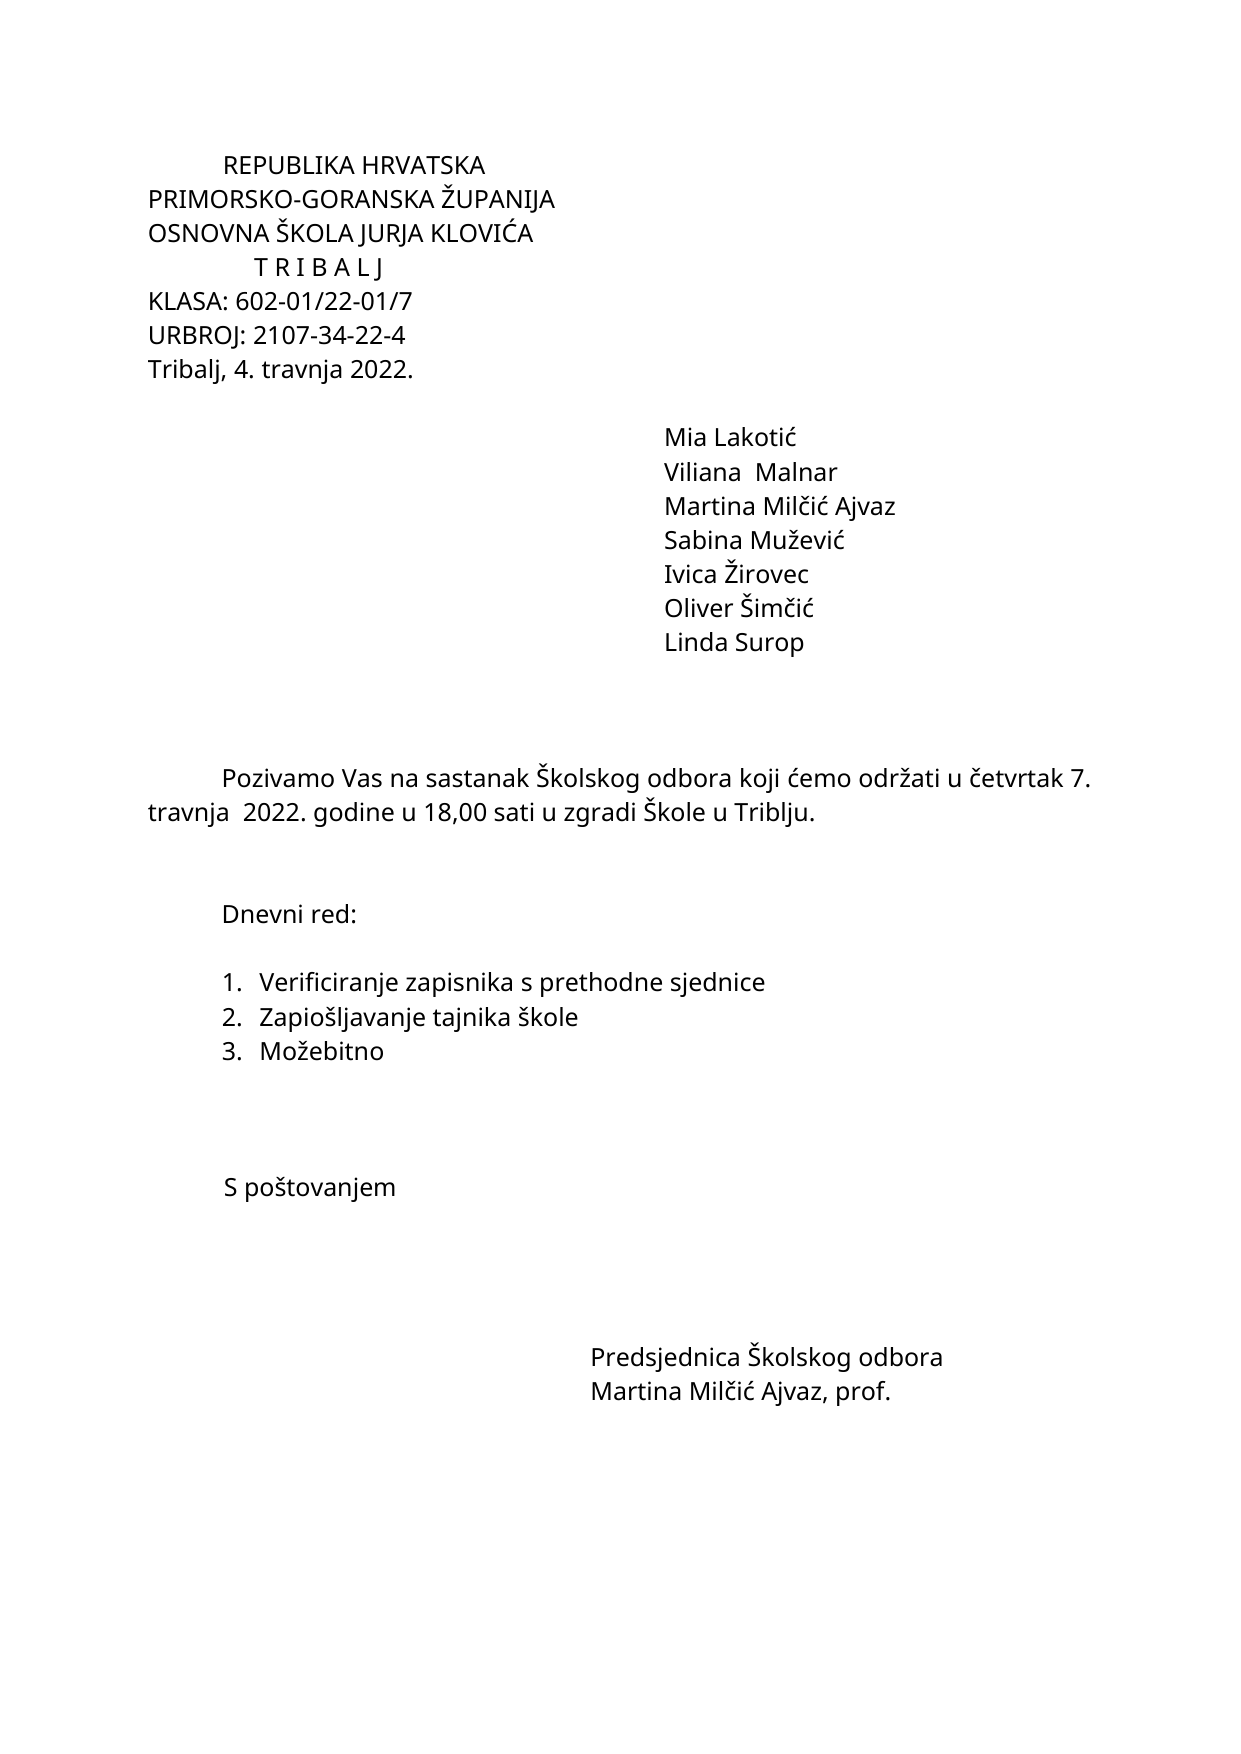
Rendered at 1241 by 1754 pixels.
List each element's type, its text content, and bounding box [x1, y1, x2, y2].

text OSNOVNA ŠKOLA JURJA KLOVIĆA [148, 216, 1093, 250]
text Sabina Mužević [148, 522, 1093, 556]
text Viliana Malnar [148, 454, 1093, 488]
text Tribalj, 4. travnja 2022. [148, 352, 1093, 386]
text Linda Surop [148, 624, 1093, 658]
text Mia Lakotić [148, 420, 1093, 454]
text T R I B A L J [148, 250, 1093, 284]
list Možebitno [222, 1033, 1093, 1067]
text URBROJ: 2107-34-22-4 [148, 318, 1093, 352]
text Predsjednica Školskog odbora [133, 1340, 1093, 1374]
text Dnevni red: [148, 897, 1093, 931]
list Zapiošljavanje tajnika škole [222, 999, 1093, 1033]
text Pozivamo Vas na sastanak Školskog odbora koji ćemo održati u četvrtak 7. travnja 2022. godine u 18,00 sati u zgradi Škole u Triblju. [148, 761, 1093, 829]
text PRIMORSKO-GORANSKA ŽUPANIJA [148, 182, 1093, 216]
text Ivica Žirovec [148, 556, 1093, 590]
text Martina Milčić Ajvaz, prof. [133, 1374, 1093, 1408]
text Oliver Šimčić [148, 590, 1093, 624]
text KLASA: 602-01/22-01/7 [148, 284, 1093, 318]
text REPUBLIKA HRVATSKA [148, 148, 1093, 182]
text Martina Milčić Ajvaz [148, 488, 1093, 522]
text S poštovanjem [133, 1169, 1093, 1203]
list Verificiranje zapisnika s prethodne sjednice [222, 965, 1093, 999]
